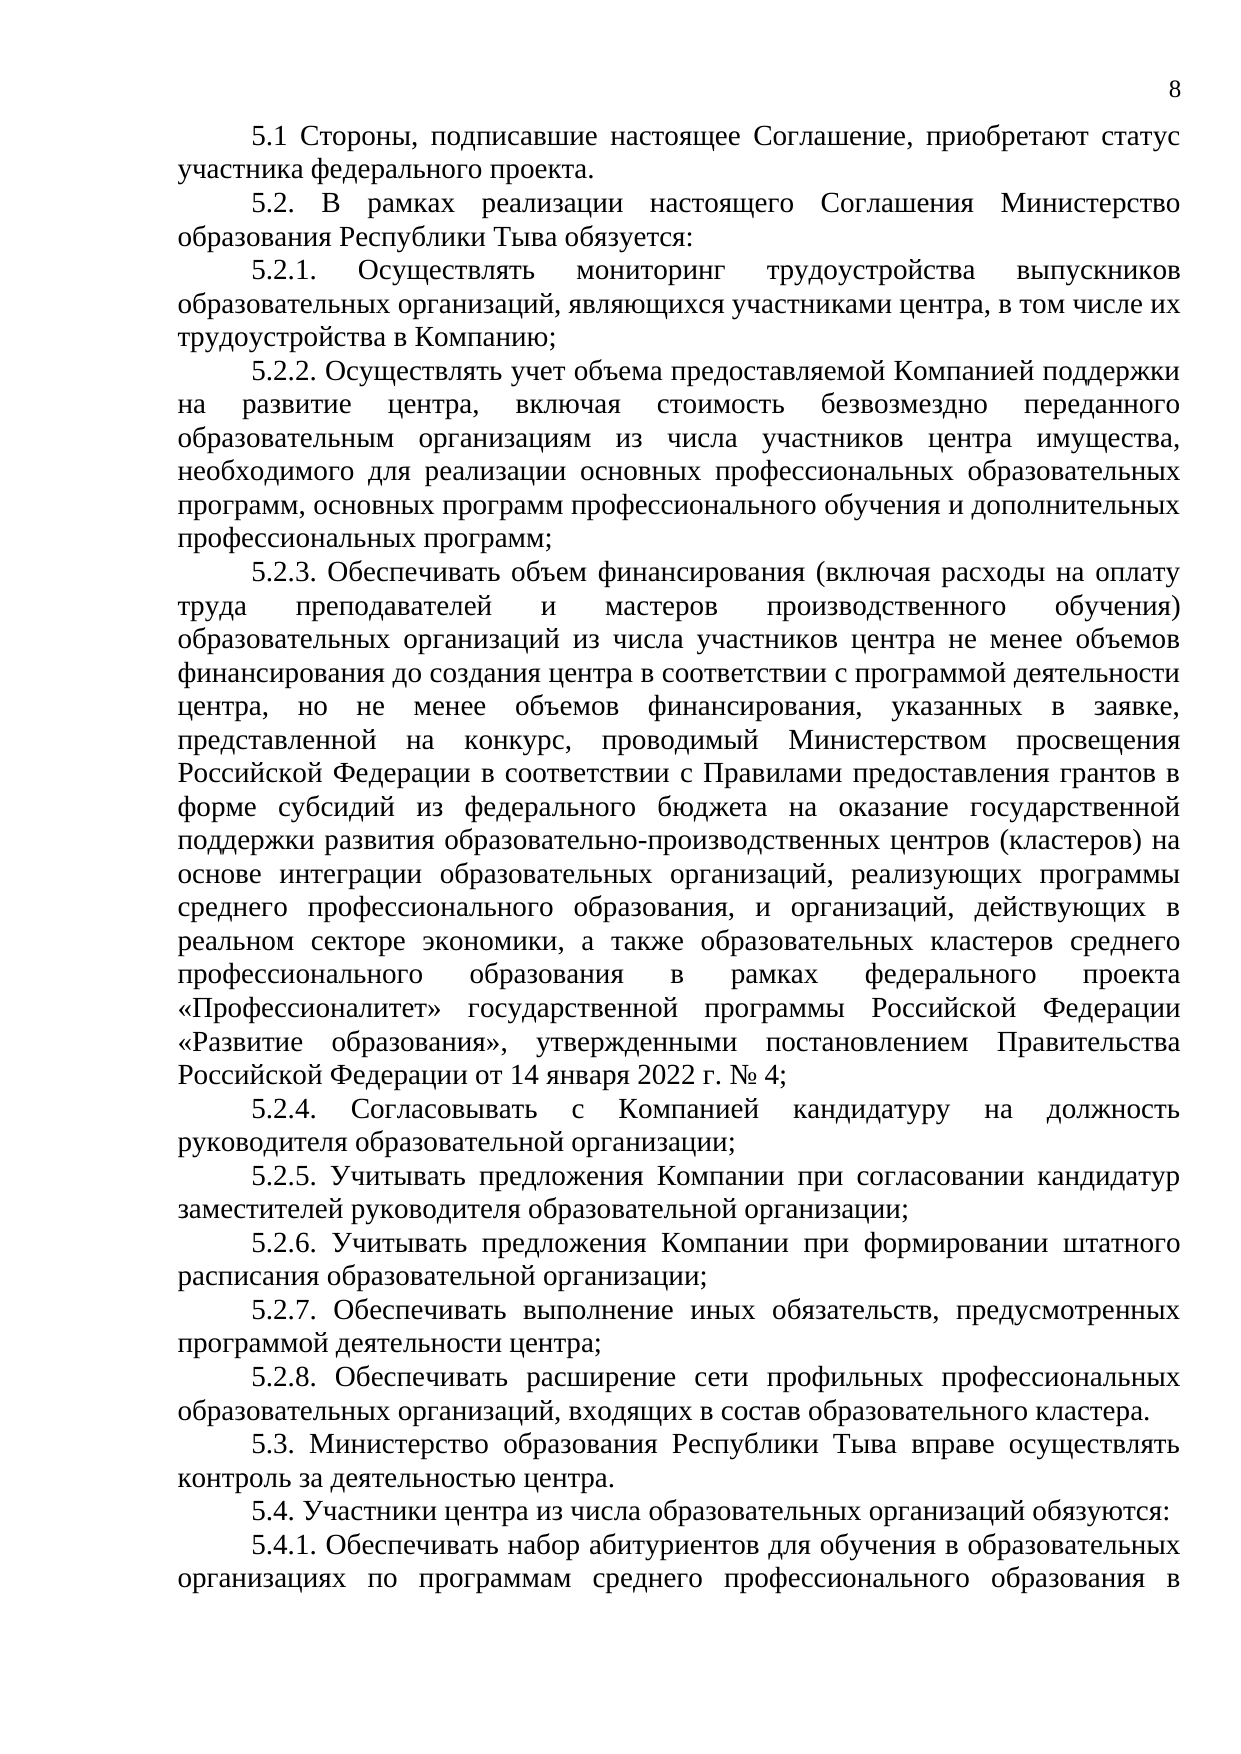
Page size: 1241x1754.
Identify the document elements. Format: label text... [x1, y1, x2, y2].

text 5.2.6. Учитывать предложения Компании при формировании штатного расписания образовательной организации; [177, 1225, 1181, 1292]
text 5.3. Министерство образования Республики Тыва вправе осуществлять контроль за деятельностью центра. [177, 1426, 1181, 1493]
text 5.4. Участники центра из числа образовательных организаций обязуются: [177, 1493, 1181, 1527]
text 5.2.7. Обеспечивать выполнение иных обязательств, предусмотренных программой деятельности центра; [177, 1292, 1181, 1359]
text 5.2.5. Учитывать предложения Компании при согласовании кандидатур заместителей руководителя образовательной организации; [177, 1158, 1181, 1225]
text 5.2.2. Осуществлять учет объема предоставляемой Компанией поддержки на развитие центра, включая стоимость безвозмездно переданного образовательным организациям из числа участников центра имущества, необходимого для реализации основных профессиональных образовательных программ, основных программ профессионального обучения и дополнительных профессиональных программ; [177, 353, 1181, 554]
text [177, 1527, 1181, 1594]
text 5.2.3. Обеспечивать объем финансирования (включая расходы на оплату труда преподавателей и мастеров производственного обучения) образовательных организаций из числа участников центра не менее объемов финансирования до создания центра в соответствии с программой деятельности центра, но не менее объемов финансирования, указанных в заявке, представленной на конкурс, проводимый Министерством просвещения Российской Федерации в соответствии с Правилами предоставления грантов в форме субсидий из федерального бюджета на оказание государственной поддержки развития образовательно-производственных центров (кластеров) на основе интеграции образовательных организаций, реализующих программы среднего профессионального образования, и организаций, действующих в реальном секторе экономики, а также образовательных кластеров среднего профессионального образования в рамках федерального проекта «Профессионалитет» государственной программы Российской Федерации «Развитие образования», утвержденными постановлением Правительства Российской Федерации от 14 января 2022 г. № 4; [177, 554, 1181, 1091]
text 5.2.8. Обеспечивать расширение сети профильных профессиональных образовательных организаций, входящих в состав образовательного кластера. [177, 1359, 1181, 1426]
text 5.2.4. Согласовывать с Компанией кандидатуру на должность руководителя образовательной организации; [177, 1091, 1181, 1158]
text 5.2. В рамках реализации настоящего Соглашения Министерство образования Республики Тыва обязуется: [177, 185, 1181, 252]
text 5.2.1. Осуществлять мониторинг трудоустройства выпускников образовательных организаций, являющихся участниками центра, в том числе их трудоустройства в Компанию; [177, 252, 1181, 353]
text 5.1 Стороны, подписавшие настоящее Соглашение, приобретают статус участника федерального проекта. [177, 118, 1181, 185]
